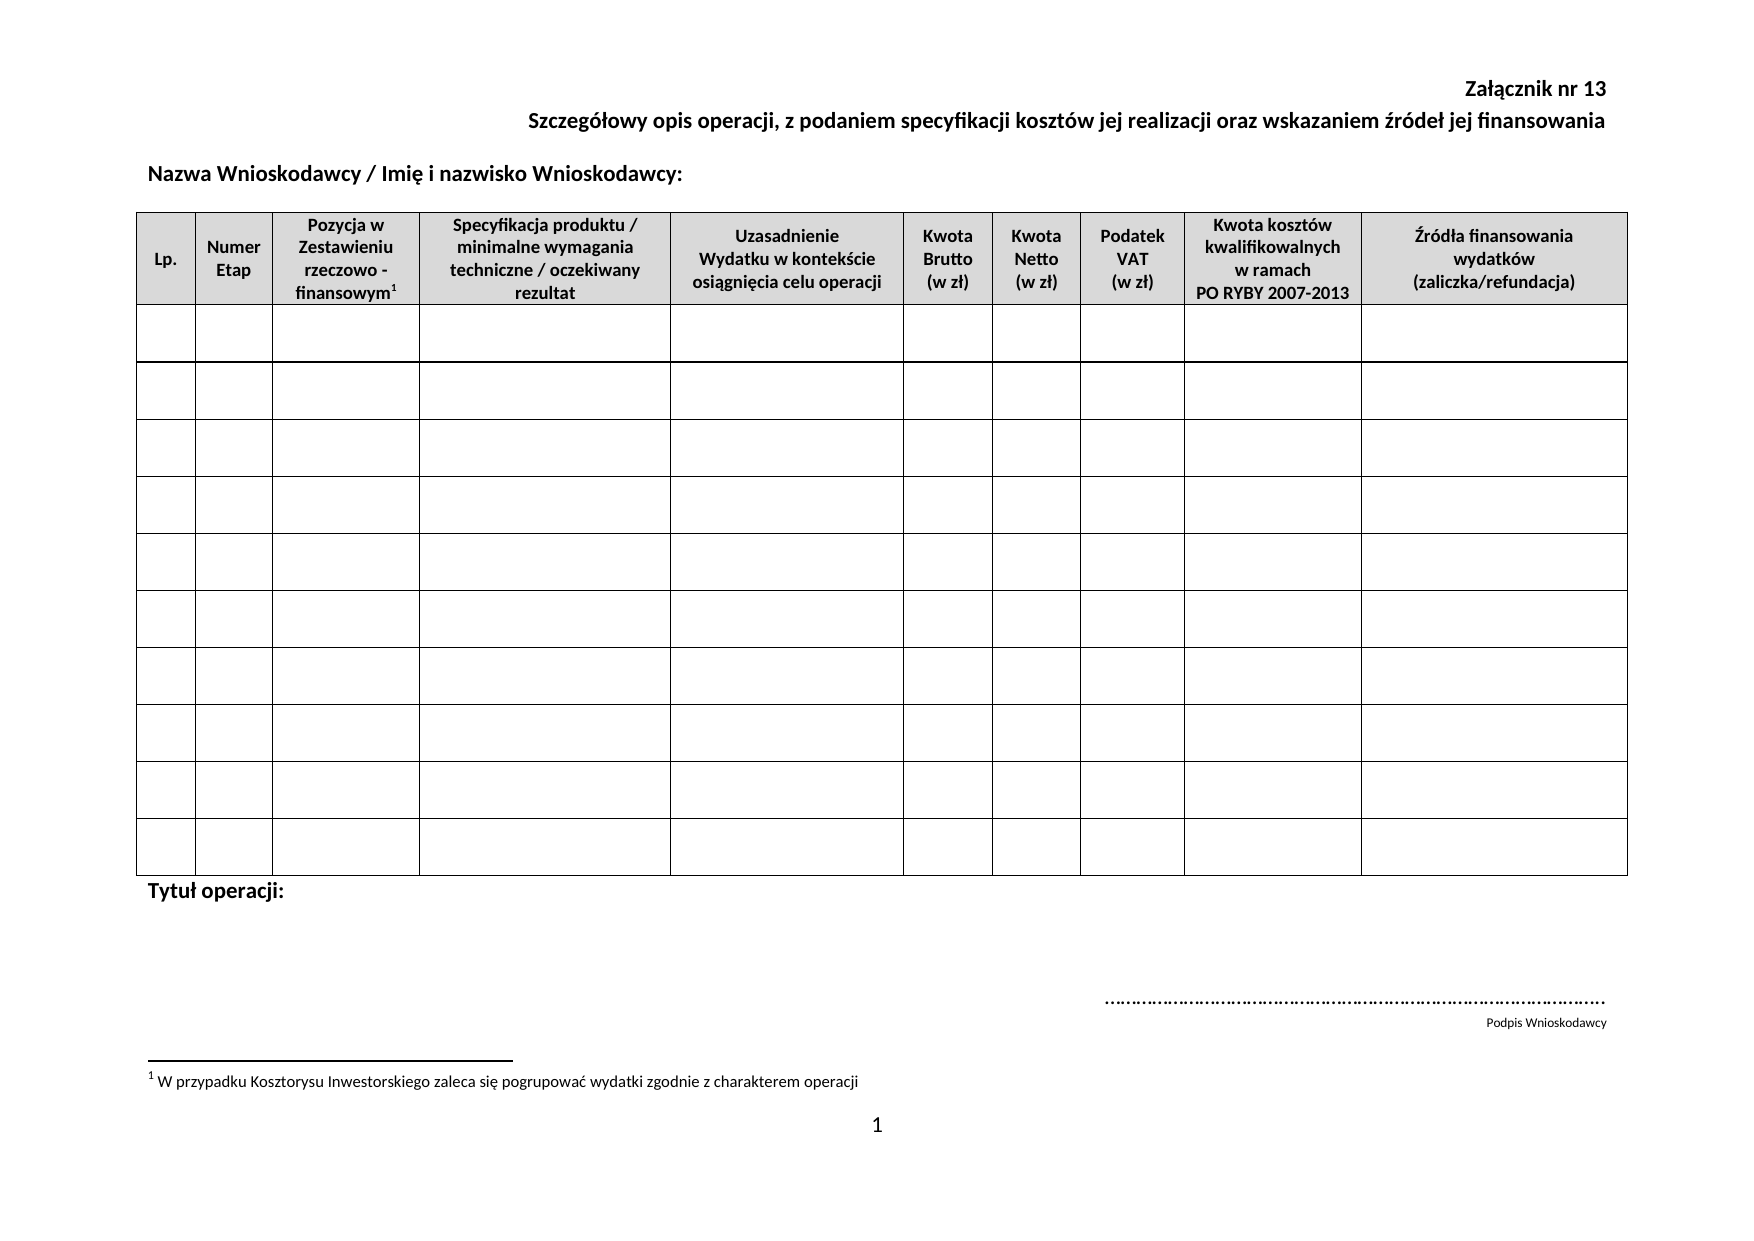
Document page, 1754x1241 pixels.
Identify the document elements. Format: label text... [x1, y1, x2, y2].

table_cell [671, 819, 903, 875]
table_cell [420, 305, 670, 361]
table_cell [273, 591, 419, 647]
table_cell [273, 305, 419, 361]
table_cell [671, 363, 903, 418]
table_cell [904, 534, 992, 590]
table_cell [196, 819, 272, 875]
table_cell [1081, 705, 1184, 761]
table_cell [671, 705, 903, 761]
table_cell [1081, 305, 1184, 361]
table_cell [1185, 648, 1361, 704]
table_header Pozycja w Zestawieniu rzeczowo - finansowym [273, 213, 419, 304]
table_cell [420, 363, 670, 418]
table_cell [420, 705, 670, 761]
table_cell [137, 534, 195, 590]
table_cell [196, 420, 272, 476]
table_header Numer Etap [196, 213, 272, 304]
table_cell [273, 477, 419, 533]
table_cell [1081, 420, 1184, 476]
table_cell [137, 648, 195, 704]
table_cell [196, 762, 272, 818]
table_cell [137, 420, 195, 476]
table_cell [1185, 420, 1361, 476]
table_cell [671, 477, 903, 533]
table_cell [420, 762, 670, 818]
table_cell [904, 705, 992, 761]
table_cell [420, 534, 670, 590]
table_cell [273, 705, 419, 761]
table_cell [993, 363, 1080, 418]
table_cell [904, 591, 992, 647]
table_cell [137, 762, 195, 818]
table_header Kwota kosztów kwalifikowalnych w ramach PO RYBY 2007-2013 [1185, 213, 1361, 304]
table_cell [273, 534, 419, 590]
table_cell [993, 705, 1080, 761]
table_cell [137, 819, 195, 875]
table_cell [993, 819, 1080, 875]
text ………………………………………………………………………………….. Podpis Wnioskodawcy [148, 982, 1606, 1042]
table_header Uzasadnienie Wydatku w kontekście osiągnięcia celu operacji [671, 213, 903, 304]
table_cell [1362, 705, 1627, 761]
table_cell [671, 762, 903, 818]
table_cell [196, 591, 272, 647]
table_cell [420, 591, 670, 647]
table_cell [420, 420, 670, 476]
table_cell [993, 648, 1080, 704]
table_cell [1185, 819, 1361, 875]
table_cell [420, 648, 670, 704]
text Nazwa Wnioskodawcy / Imię i nazwisko Wnioskodawcy: [148, 159, 1606, 187]
table_cell [1362, 477, 1627, 533]
text Tytuł operacji: [148, 876, 1606, 904]
table_cell [671, 591, 903, 647]
table_cell [993, 420, 1080, 476]
table_cell [993, 477, 1080, 533]
table_cell [196, 534, 272, 590]
table_cell [1362, 305, 1627, 361]
table_cell [1362, 648, 1627, 704]
table_cell [671, 305, 903, 361]
table_cell [273, 363, 419, 418]
table_header Podatek VAT (w zł) [1081, 213, 1184, 304]
table_cell [1081, 477, 1184, 533]
table_cell [196, 705, 272, 761]
table_cell [1185, 305, 1361, 361]
table_cell [1081, 762, 1184, 818]
table_cell [1185, 591, 1361, 647]
table_cell [671, 534, 903, 590]
table_cell [196, 477, 272, 533]
table_cell [137, 363, 195, 418]
table_cell [1185, 705, 1361, 761]
table_cell [1081, 591, 1184, 647]
table_cell [993, 762, 1080, 818]
table_cell [904, 305, 992, 361]
table_cell [904, 477, 992, 533]
table_header Źródła finansowania wydatków (zaliczka/refundacja) [1362, 213, 1627, 304]
table_cell [1185, 363, 1361, 418]
table_cell [671, 420, 903, 476]
table_cell [904, 819, 992, 875]
table_cell [273, 762, 419, 818]
table_cell [1362, 420, 1627, 476]
table_cell [1362, 591, 1627, 647]
table_cell [993, 305, 1080, 361]
table_cell [1081, 534, 1184, 590]
table_cell [196, 305, 272, 361]
table_cell [904, 762, 992, 818]
table_cell [1362, 819, 1627, 875]
table_cell [1185, 477, 1361, 533]
table_header Kwota Brutto (w zł) [904, 213, 992, 304]
table_cell [904, 648, 992, 704]
table_cell [196, 363, 272, 418]
table_cell [1185, 534, 1361, 590]
table_cell [420, 477, 670, 533]
table_cell [904, 363, 992, 418]
table_cell [273, 420, 419, 476]
table_cell [993, 591, 1080, 647]
table_cell [1081, 648, 1184, 704]
table_cell [1081, 363, 1184, 418]
table_cell [1185, 762, 1361, 818]
table_cell [1362, 363, 1627, 418]
table_header Lp. [137, 213, 195, 304]
table_cell [904, 420, 992, 476]
table_header Kwota Netto (w zł) [993, 213, 1080, 304]
table_cell [671, 648, 903, 704]
table_cell [993, 534, 1080, 590]
table_header Specyfikacja produktu / minimalne wymagania techniczne / oczekiwany rezultat [420, 213, 670, 304]
table_cell [1081, 819, 1184, 875]
table_cell [273, 648, 419, 704]
table_cell [137, 477, 195, 533]
table_cell [273, 819, 419, 875]
table_cell [1362, 762, 1627, 818]
table_cell [1362, 534, 1627, 590]
table_cell [420, 819, 670, 875]
table_cell [137, 705, 195, 761]
table_cell [137, 591, 195, 647]
table_cell [196, 648, 272, 704]
table_cell [137, 305, 195, 361]
